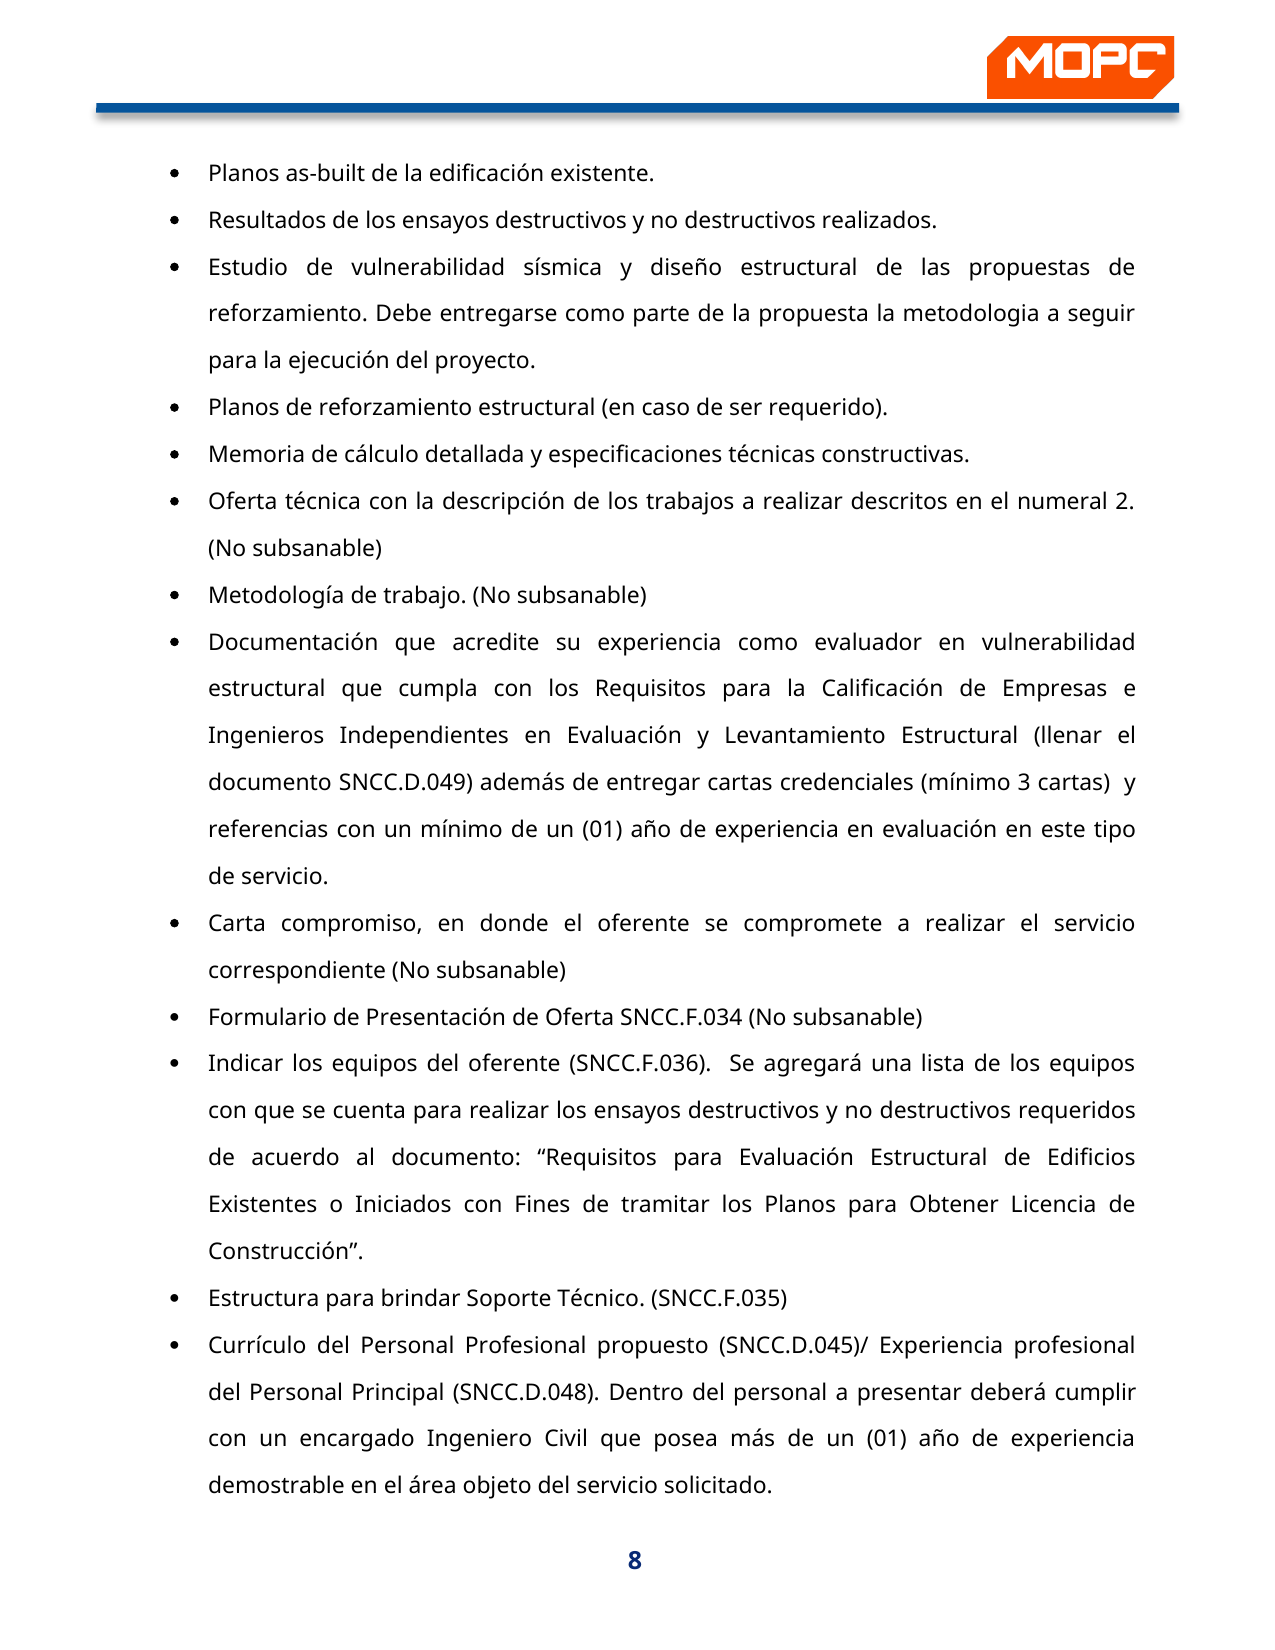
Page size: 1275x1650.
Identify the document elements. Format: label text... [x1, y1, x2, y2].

list Carta compromiso, en donde el oferente se compromete a realizar el servicio correspondiente (No subsanable) [170, 907, 1137, 985]
list Indicar los equipos del oferente (SNCC.F.036). Se agregará una lista de los equipos con que se cuenta para realizar los ensayos destructivos y no destructivos requeridos de acuerdo al documento: “Requisitos para Evaluación Estructural de Edificios Existentes o Iniciados con Fines de tramitar los Planos para Obtener Licencia de Construcción”. [170, 1047, 1137, 1266]
list Metodología de trabajo. (No subsanable) [170, 578, 1137, 610]
list Memoria de cálculo detallada y especificaciones técnicas constructivas. [170, 438, 1137, 469]
list Resultados de los ensayos destructivos y no destructivos realizados. [170, 203, 1137, 235]
list Estudio de vulnerabilidad sísmica y diseño estructural de las propuestas de reforzamiento. Debe entregarse como parte de la propuesta la metodologia a seguir para la ejecución del proyecto. [170, 250, 1137, 375]
list Planos as-built de la edificación existente. [170, 157, 1137, 188]
list Oferta técnica con la descripción de los trabajos a realizar descritos en el numeral 2. (No subsanable) [170, 485, 1137, 563]
list Formulario de Presentación de Oferta SNCC.F.034 (No subsanable) [170, 1000, 1137, 1032]
list Estructura para brindar Soporte Técnico. (SNCC.F.035) [170, 1282, 1137, 1313]
list Planos de reforzamiento estructural (en caso de ser requerido). [170, 391, 1137, 422]
list Documentación que acredite su experiencia como evaluador en vulnerabilidad estructural que cumpla con los Requisitos para la Calificación de Empresas e Ingenieros Independientes en Evaluación y Levantamiento Estructural (llenar el documento SNCC.D.049) además de entregar cartas credenciales (mínimo 3 cartas) y referencias con un mínimo de un (01) año de experiencia en evaluación en este tipo de servicio. [170, 625, 1137, 891]
list Currículo del Personal Profesional propuesto (SNCC.D.045)/ Experiencia profesional del Personal Principal (SNCC.D.048). Dentro del personal a presentar deberá cumplir con un encargado Ingeniero Civil que posea más de un (01) año de experiencia demostrable en el área objeto del servicio solicitado. [170, 1328, 1137, 1500]
picture [987, 36, 1175, 99]
